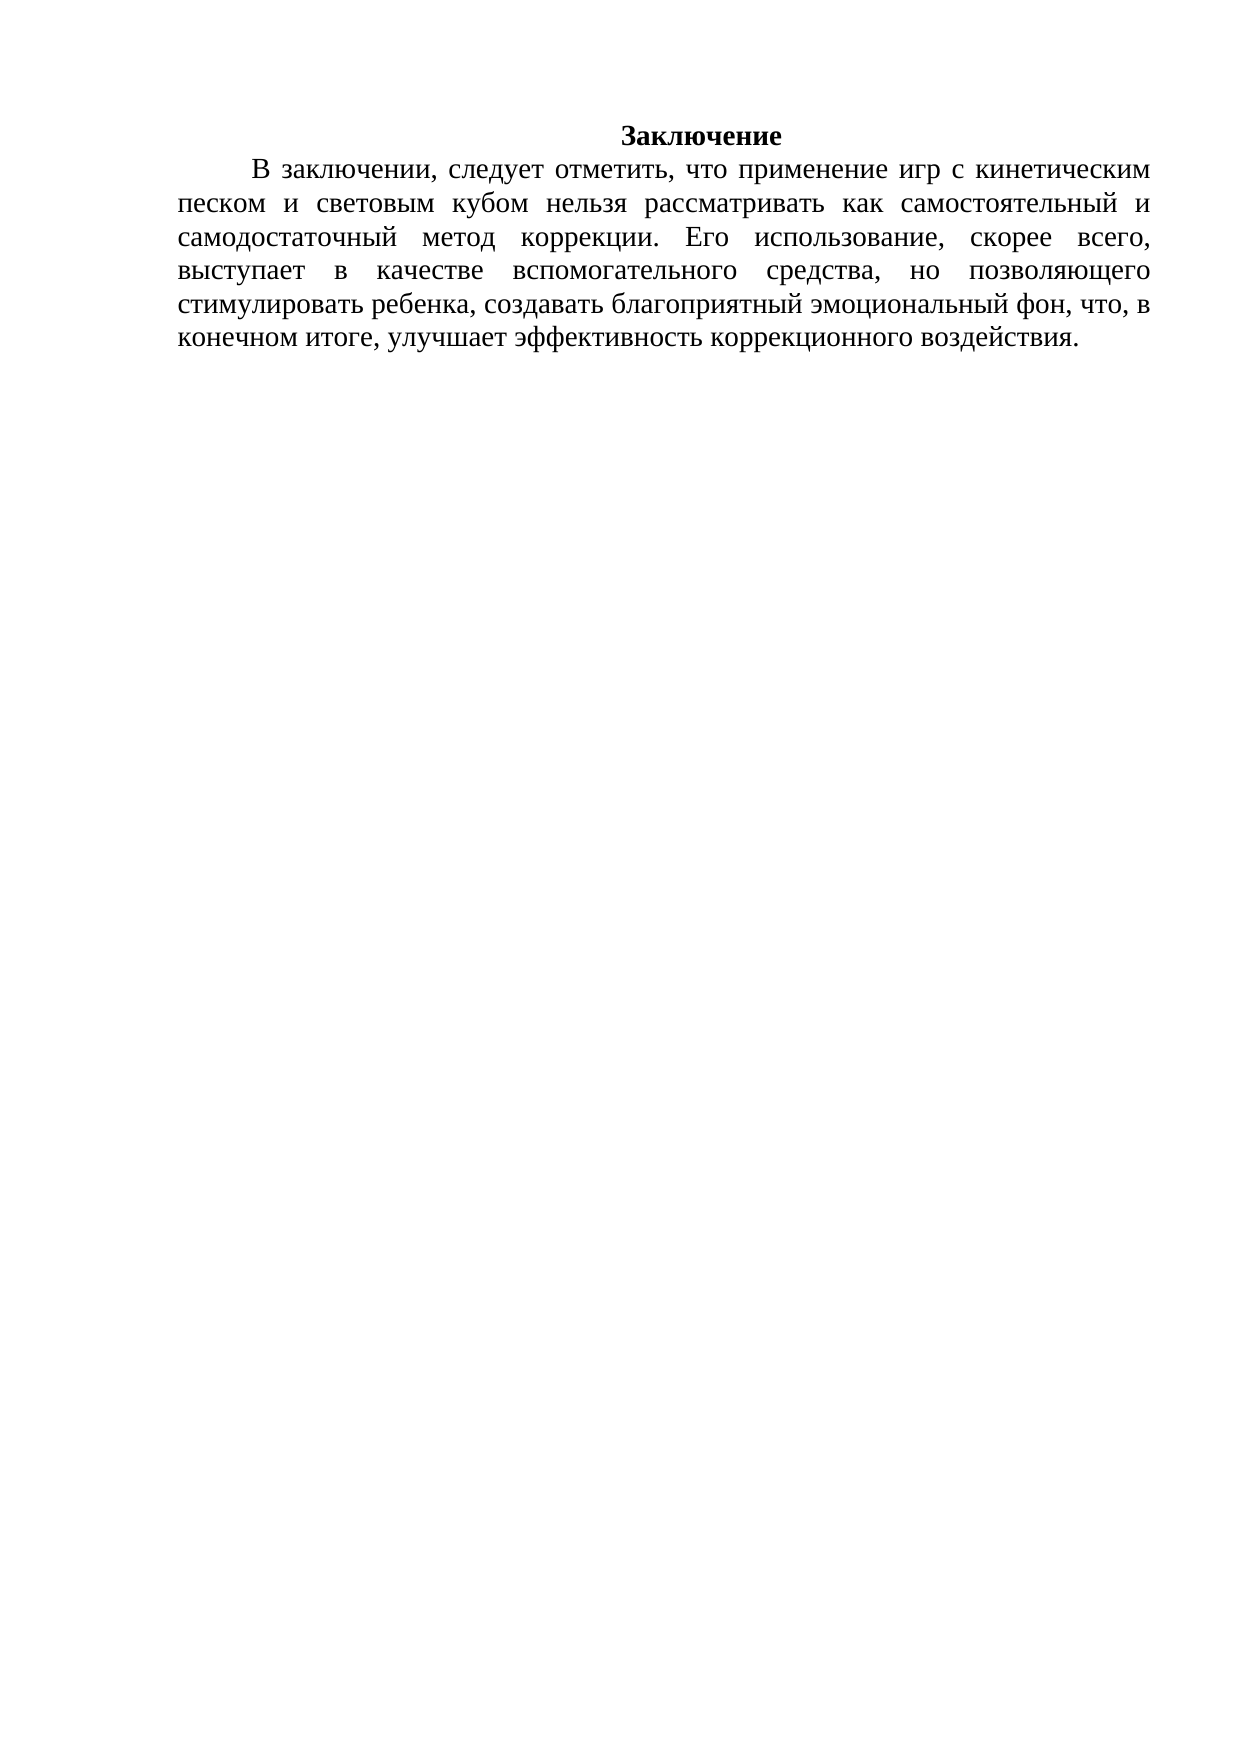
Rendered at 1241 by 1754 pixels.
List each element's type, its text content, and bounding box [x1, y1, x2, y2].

text Заключение [177, 118, 1152, 152]
text В заключении, следует отметить, что применение игр с кинетическим песком и световым кубом нельзя рассматривать как самостоятельный и самодостаточный метод коррекции. Его использование, скорее всего, выступает в качестве вспомогательного средства, но позволяющего стимулировать ребенка, создавать благоприятный эмоциональный фон, что, в конечном итоге, улучшает эффективность коррекционного воздействия. [177, 152, 1152, 353]
